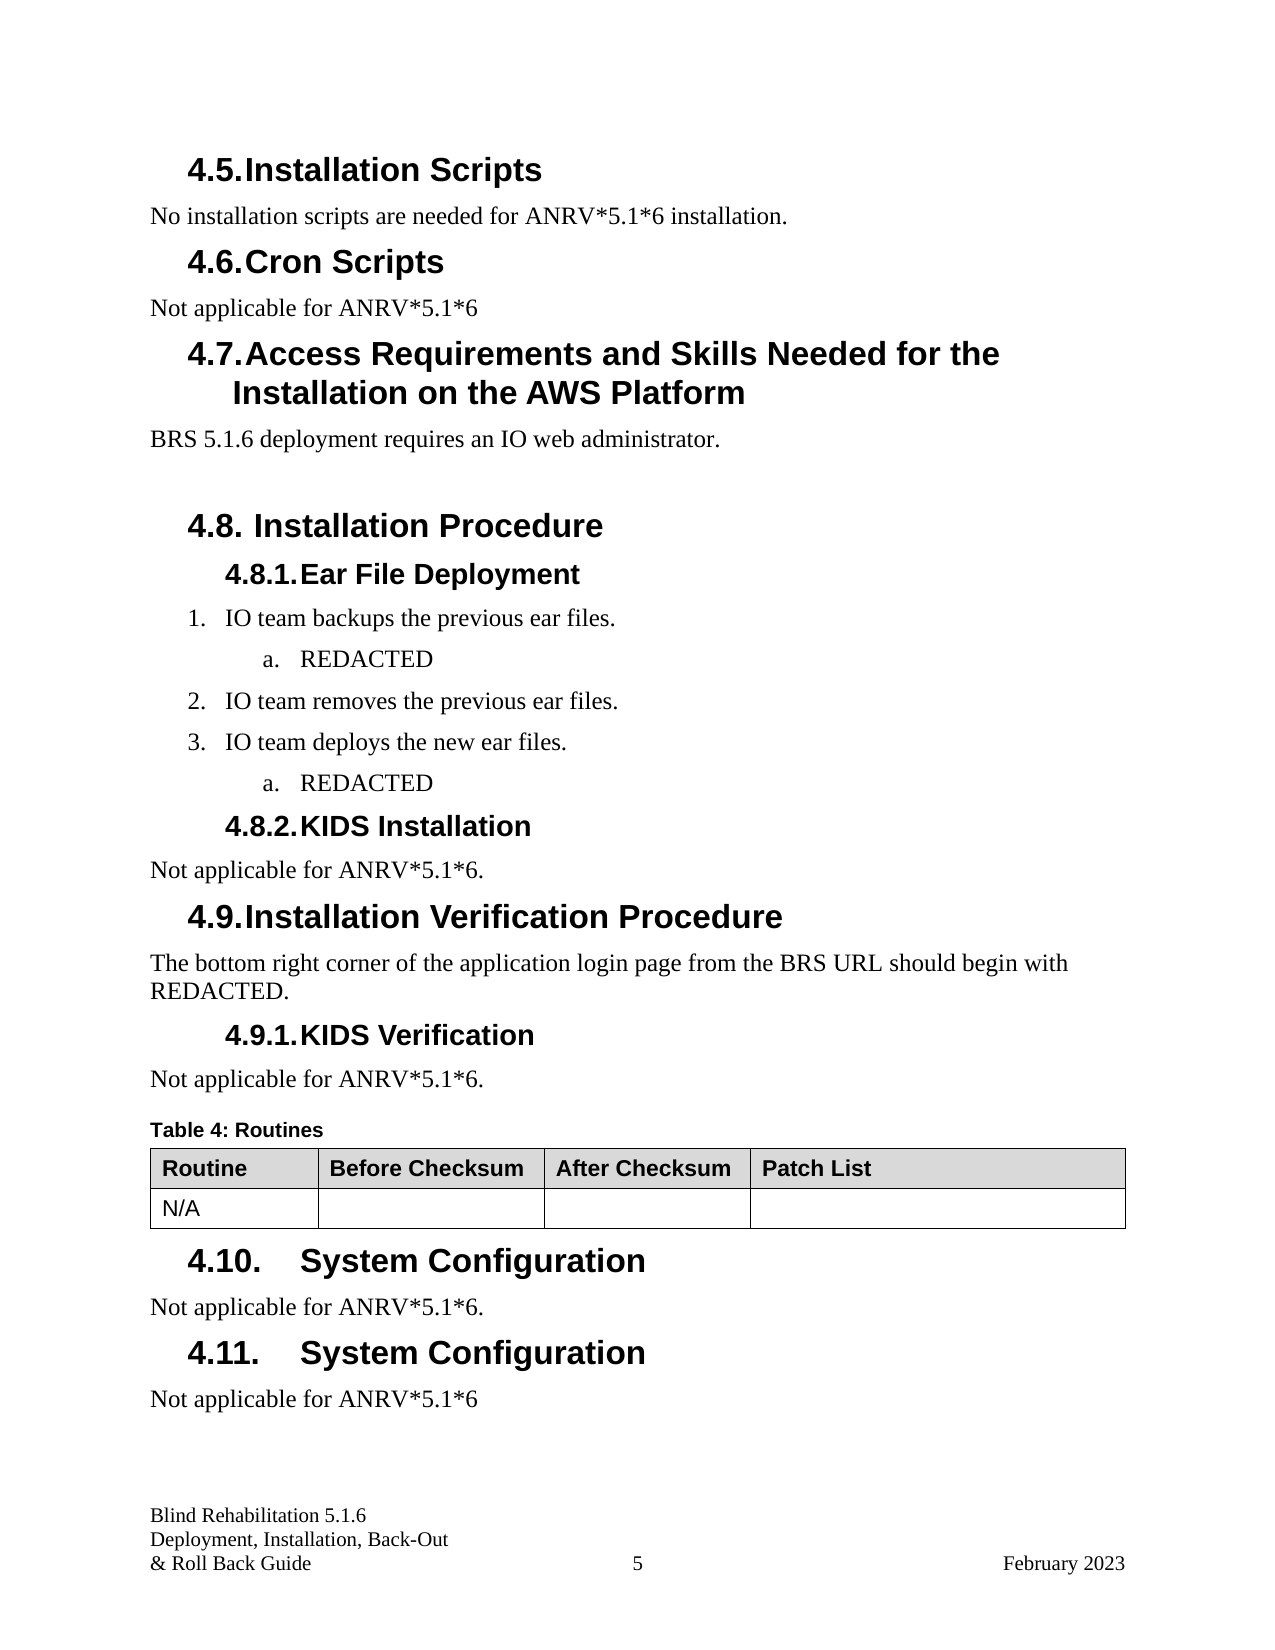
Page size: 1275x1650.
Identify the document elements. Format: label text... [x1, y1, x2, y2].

text The bottom right corner of the application login page from the BRS URL should begin with REDACTED. [150, 948, 1125, 1005]
table_header Routine [151, 1149, 318, 1188]
subtitle System Configuration [187, 1241, 1125, 1279]
subtitle Installation Procedure [187, 506, 1125, 545]
text Not applicable for ANRV*5.1*6. [150, 856, 1125, 884]
table_cell [751, 1189, 1125, 1227]
list REDACTED [262, 768, 1125, 797]
subtitle System Configuration [187, 1333, 1125, 1372]
list IO team deploys the new ear files. [187, 727, 1125, 756]
table_header Patch List [751, 1149, 1125, 1188]
subtitle Installation Verification Procedure [187, 897, 1125, 935]
table_header After Checksum [545, 1149, 750, 1188]
text Not applicable for ANRV*5.1*6 [150, 293, 1125, 322]
list IO team removes the previous ear files. [187, 686, 1125, 714]
text Not applicable for ANRV*5.1*6. [150, 1064, 1125, 1092]
list REDACTED [262, 644, 1125, 673]
subtitle Cron Scripts [187, 242, 1125, 281]
subtitle KIDS Installation [225, 809, 1125, 843]
subtitle KIDS Verification [225, 1018, 1125, 1051]
table_cell [545, 1189, 750, 1227]
text Not applicable for ANRV*5.1*6. [150, 1292, 1125, 1321]
subtitle Installation Scripts [187, 150, 1125, 188]
subtitle Ear File Deployment [225, 557, 1125, 591]
table_header Before Checksum [319, 1149, 544, 1188]
subtitle Access Requirements and Skills Needed for the Installation on the AWS Platform [187, 334, 1125, 411]
list IO team backups the previous ear files. [187, 603, 1125, 632]
text No installation scripts are needed for ANRV*5.1*6 installation. [150, 201, 1125, 230]
table_cell N/A [151, 1189, 318, 1227]
table_cell [319, 1189, 544, 1227]
text Not applicable for ANRV*5.1*6 [150, 1384, 1125, 1413]
text BRS 5.1.6 deployment requires an IO web administrator. [150, 424, 1125, 452]
